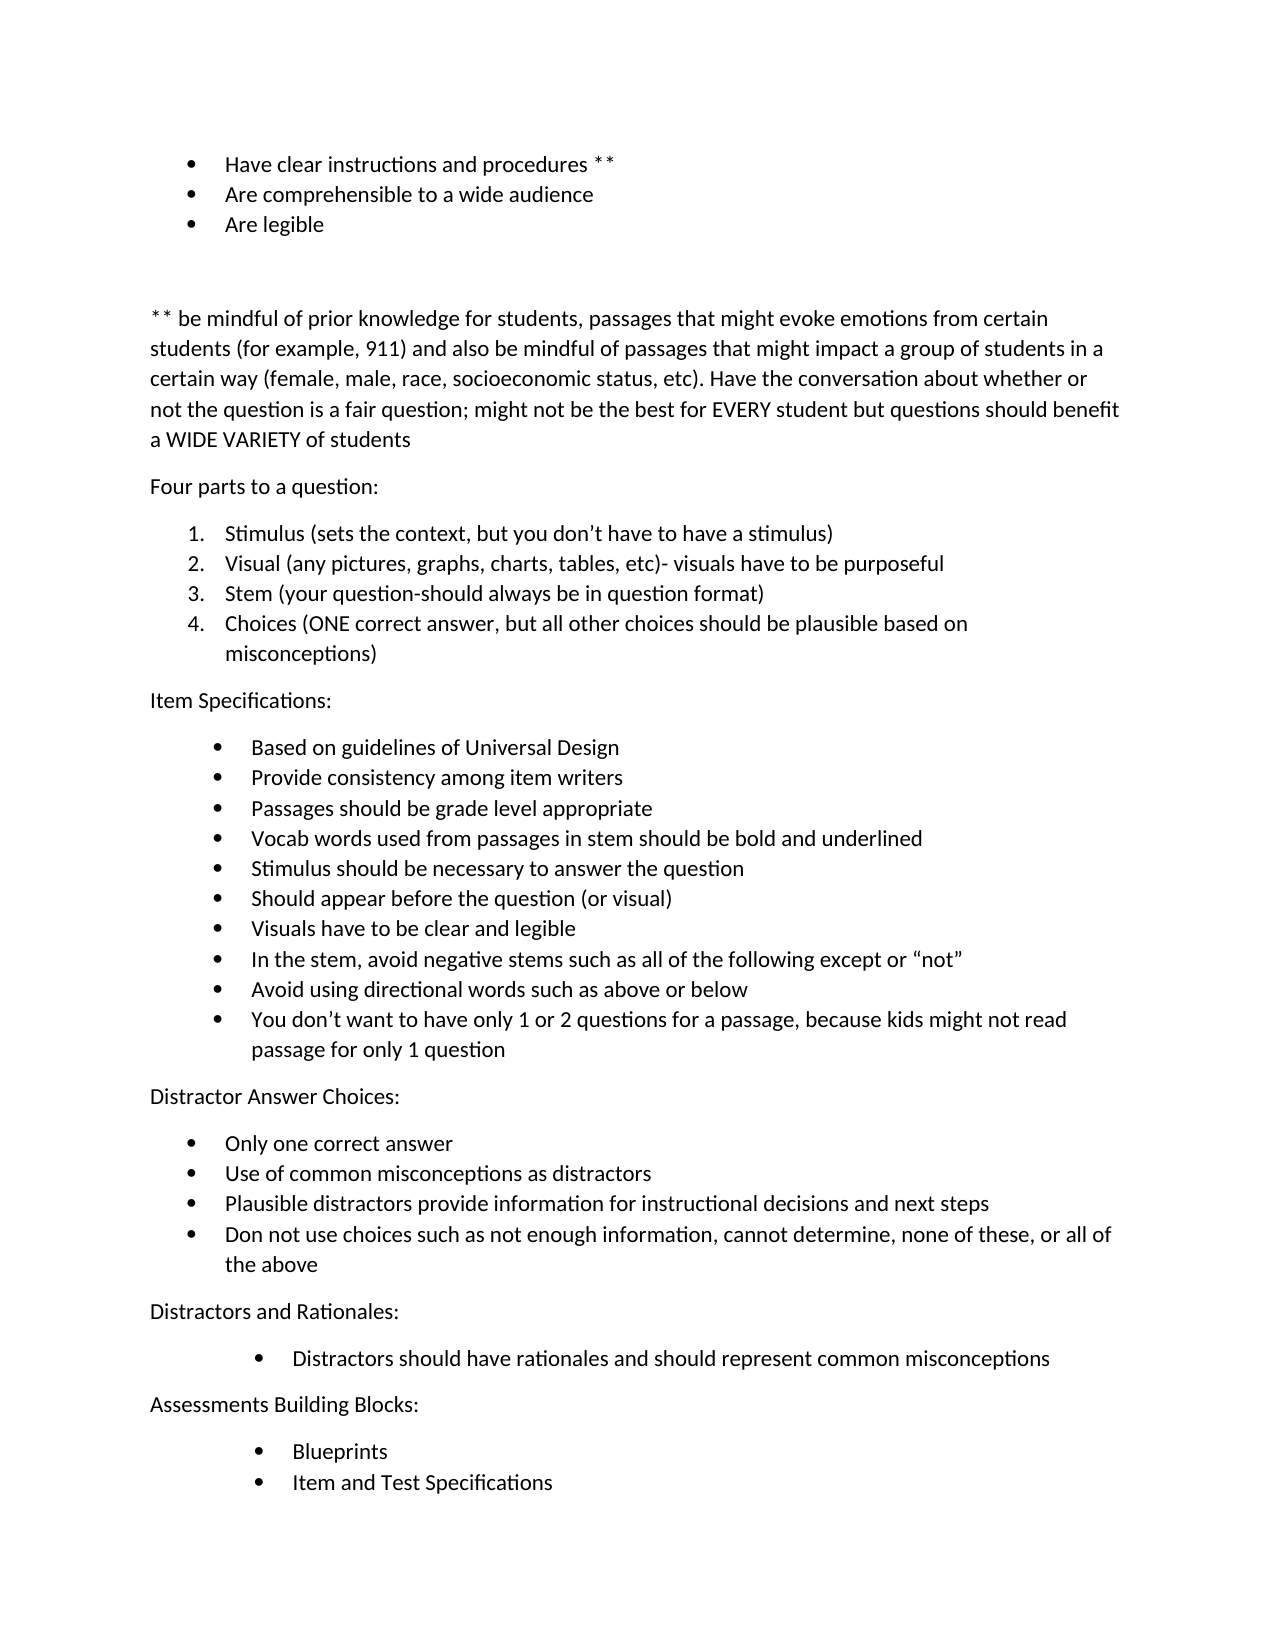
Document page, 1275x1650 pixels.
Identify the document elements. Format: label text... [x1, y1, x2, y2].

text Distractors and Rationales: [150, 1297, 1125, 1325]
list Visual (any pictures, graphs, charts, tables, etc)- visuals have to be purposeful [187, 549, 1125, 577]
list Distractors should have rationales and should represent common misconceptions [255, 1344, 1125, 1372]
list Stem (your question-should always be in question format) [187, 579, 1125, 607]
text Item Specifications: [150, 686, 1125, 714]
text Assessments Building Blocks: [150, 1391, 1125, 1419]
list Avoid using directional words such as above or below [214, 975, 1125, 1003]
list Visuals have to be clear and legible [214, 914, 1125, 943]
text ** be mindful of prior knowledge for students, passages that might evoke emotions from certain students (for example, 911) and also be mindful of passages that might impact a group of students in a certain way (female, male, race, socioeconomic status, etc). Have the conversation about whether or not the question is a fair question; might not be the best for EVERY student but questions should benefit a WIDE VARIETY of students [150, 304, 1125, 453]
list Have clear instructions and procedures ** [187, 150, 1125, 178]
list Stimulus should be necessary to answer the question [214, 854, 1125, 882]
list Based on guidelines of Universal Design [214, 733, 1125, 761]
list Choices (ONE correct answer, but all other choices should be plausible based on misconceptions) [187, 609, 1125, 668]
text Distractor Answer Choices: [150, 1082, 1125, 1110]
list Item and Test Specifications [255, 1468, 1125, 1496]
list Don not use choices such as not enough information, cannot determine, none of these, or all of the above [187, 1220, 1125, 1278]
list Plausible distractors provide information for instructional decisions and next steps [187, 1189, 1125, 1218]
text Four parts to a question: [150, 472, 1125, 500]
list Should appear before the question (or visual) [214, 884, 1125, 912]
list Passages should be grade level appropriate [214, 794, 1125, 822]
list Provide consistency among item writers [214, 763, 1125, 792]
list Are comprehensible to a wide audience [187, 180, 1125, 208]
list You don’t want to have only 1 or 2 questions for a passage, because kids might not read passage for only 1 question [214, 1005, 1125, 1063]
list In the stem, avoid negative stems such as all of the following except or “not” [214, 945, 1125, 973]
list Vocab words used from passages in stem should be bold and underlined [214, 824, 1125, 852]
list Stimulus (sets the context, but you don’t have to have a stimulus) [187, 519, 1125, 547]
list Blueprints [255, 1437, 1125, 1466]
list Are legible [187, 210, 1125, 238]
list Only one correct answer [187, 1129, 1125, 1157]
list Use of common misconceptions as distractors [187, 1159, 1125, 1187]
